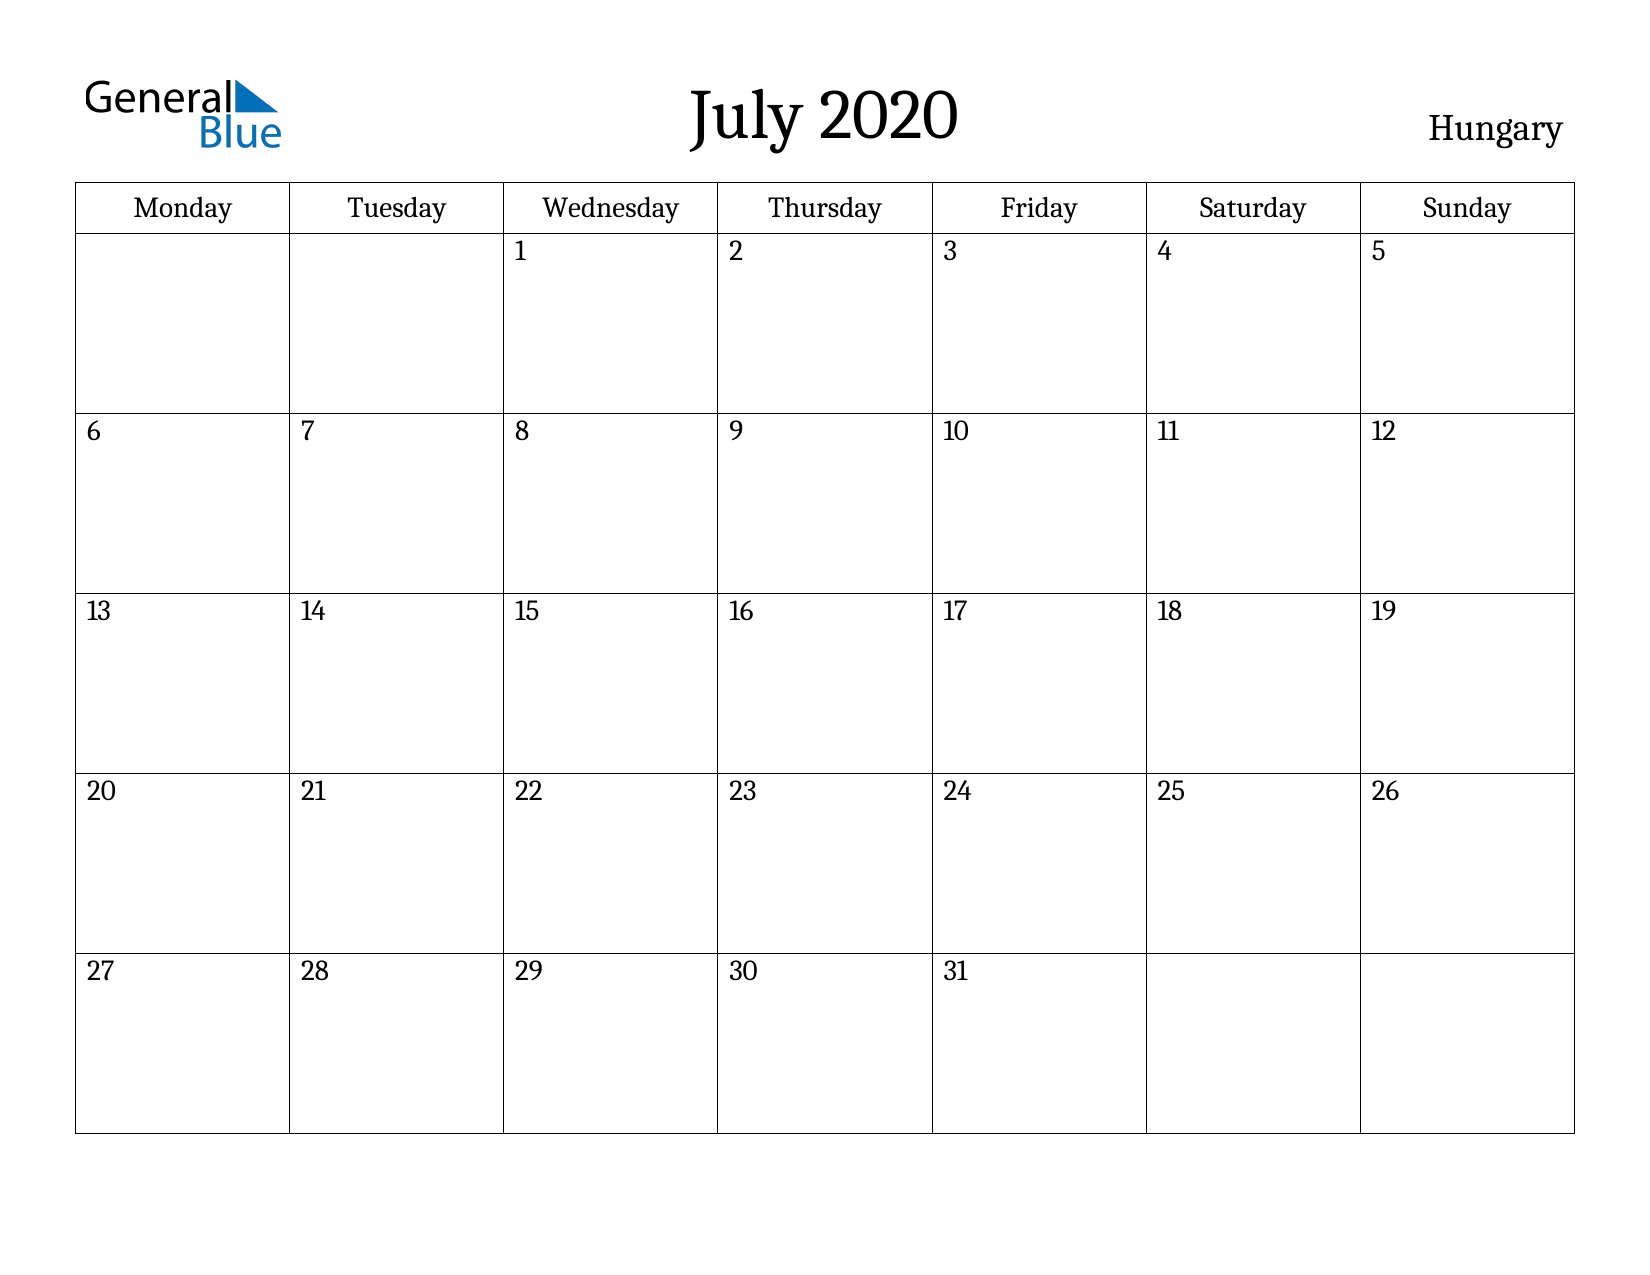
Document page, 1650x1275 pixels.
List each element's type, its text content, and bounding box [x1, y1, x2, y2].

table_cell [290, 448, 503, 593]
table_cell 29 [504, 954, 717, 987]
table_cell Thursday [718, 183, 932, 233]
table_cell 17 [933, 594, 1146, 627]
table_cell Sunday [1361, 183, 1574, 233]
table_cell [1361, 627, 1574, 773]
table_cell 16 [718, 594, 932, 627]
table_cell [1147, 954, 1360, 987]
table_cell [1361, 267, 1574, 413]
table_cell 18 [1147, 594, 1360, 627]
table_cell [718, 627, 932, 773]
table_cell [1361, 448, 1574, 593]
table_header [76, 75, 503, 182]
table_cell [290, 627, 503, 773]
table_cell 2 [718, 234, 932, 267]
table_cell [933, 808, 1146, 953]
table_cell 4 [1147, 234, 1360, 267]
table_cell 12 [1361, 414, 1574, 447]
table_cell [1361, 954, 1574, 987]
table_cell 20 [76, 774, 289, 807]
table_cell [290, 267, 503, 413]
table_cell [1147, 627, 1360, 773]
table_cell 21 [290, 774, 503, 807]
table_cell [1147, 267, 1360, 413]
table_cell 19 [1361, 594, 1574, 627]
table_cell 1 [504, 234, 717, 267]
table_cell [290, 988, 503, 1133]
table_cell 9 [718, 414, 932, 447]
table_cell 10 [933, 414, 1146, 447]
table_cell [1147, 448, 1360, 593]
table_header July 2020 [504, 75, 1146, 182]
table_cell [76, 267, 289, 413]
table_cell [718, 448, 932, 593]
table_cell 3 [933, 234, 1146, 267]
table_cell 27 [76, 954, 289, 987]
table_cell [290, 234, 503, 267]
table_cell [718, 267, 932, 413]
table_cell Wednesday [504, 183, 717, 233]
table_cell [76, 448, 289, 593]
table_cell [504, 448, 717, 593]
table_cell 22 [504, 774, 717, 807]
table_cell 5 [1361, 234, 1574, 267]
table_cell 11 [1147, 414, 1360, 447]
table_cell [1361, 808, 1574, 953]
table_cell [76, 988, 289, 1133]
table_cell [504, 627, 717, 773]
table_cell [76, 808, 289, 953]
table_cell 6 [76, 414, 289, 447]
table_cell 7 [290, 414, 503, 447]
table_cell 28 [290, 954, 503, 987]
table_cell [76, 627, 289, 773]
table_cell [1361, 988, 1574, 1133]
table_cell 15 [504, 594, 717, 627]
table_cell [76, 234, 289, 267]
table_cell [1147, 988, 1360, 1133]
table_cell [933, 627, 1146, 773]
table_cell [933, 267, 1146, 413]
table_cell [504, 808, 717, 953]
table_header Hungary [1146, 75, 1574, 182]
table_cell Friday [933, 183, 1146, 233]
table_cell Saturday [1147, 183, 1360, 233]
table_cell 23 [718, 774, 932, 807]
table_cell Monday [76, 183, 289, 233]
table_cell [1147, 808, 1360, 953]
table_cell 24 [933, 774, 1146, 807]
table_cell 31 [933, 954, 1146, 987]
table_cell [933, 448, 1146, 593]
picture [86, 80, 281, 148]
table_cell [718, 808, 932, 953]
table_cell 14 [290, 594, 503, 627]
table_cell 30 [718, 954, 932, 987]
table_cell 8 [504, 414, 717, 447]
table_cell [290, 808, 503, 953]
table_cell [504, 988, 717, 1133]
table_cell 13 [76, 594, 289, 627]
table_cell [504, 267, 717, 413]
table_cell 26 [1361, 774, 1574, 807]
table_cell Tuesday [290, 183, 503, 233]
table_cell [718, 988, 932, 1133]
table_cell 25 [1147, 774, 1360, 807]
table_cell [933, 988, 1146, 1133]
